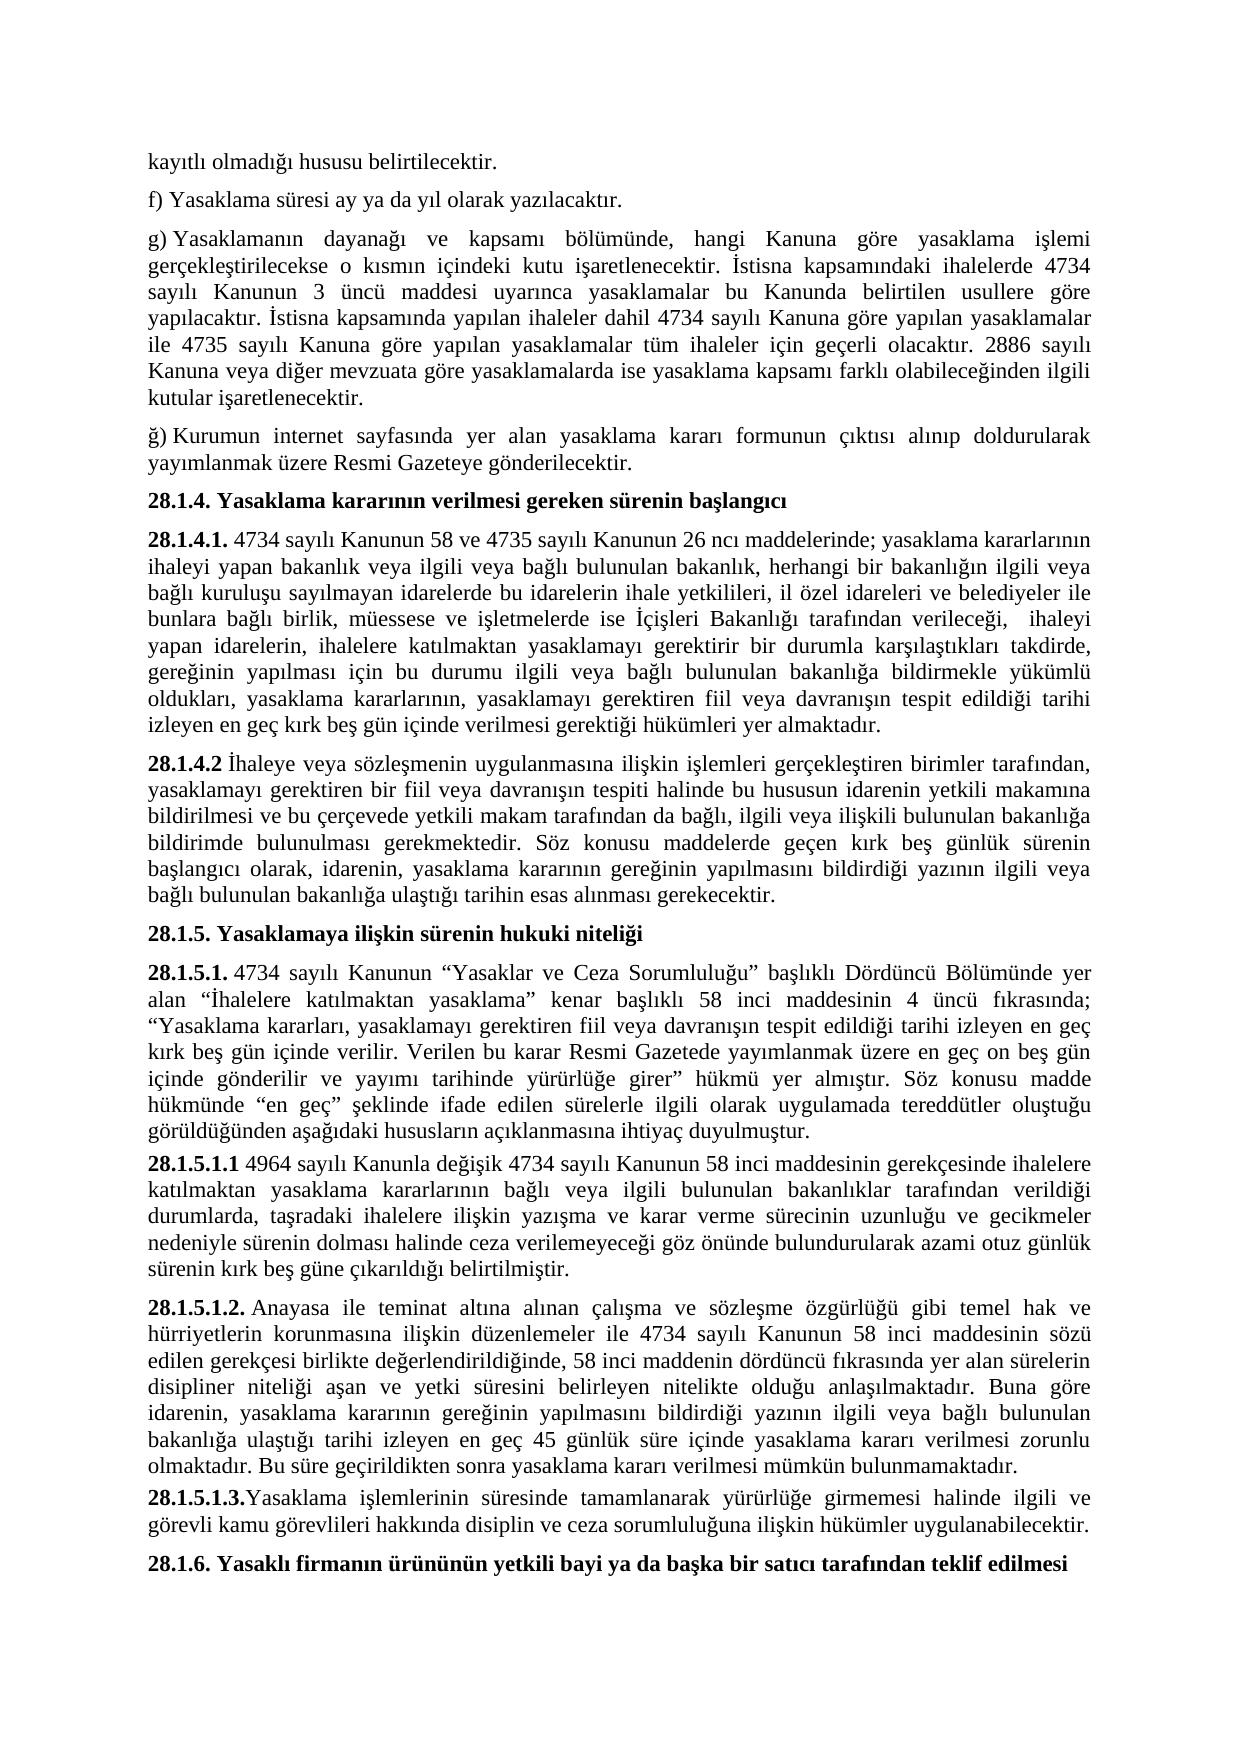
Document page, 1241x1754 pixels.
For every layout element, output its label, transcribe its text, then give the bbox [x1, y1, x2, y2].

text 28.1.5.1.3.Yasaklama işlemlerinin süresinde tamamlanarak yürürlüğe girmemesi halinde ilgili ve görevli kamu görevlileri hakkında disiplin ve ceza sorumluluğuna ilişkin hükümler uygulanabilecektir. [148, 1484, 1092, 1537]
text 28.1.5.1. 4734 sayılı Kanunun “Yasaklar ve Ceza Sorumluluğu” başlıklı Dördüncü Bölümünde yer alan “İhalelere katılmaktan yasaklama” kenar başlıklı 58 inci maddesinin 4 üncü fıkrasında; “Yasaklama kararları, yasaklamayı gerektiren fiil veya davranışın tespit edildiği tarihi izleyen en geç kırk beş gün içinde verilir. Verilen bu karar Resmi Gazetede yayımlanmak üzere en geç on beş gün içinde gönderilir ve yayımı tarihinde yürürlüğe girer” hükmü yer almıştır. Söz konusu madde hükmünde “en geç” şeklinde ifade edilen sürelerle ilgili olarak uygulamada tereddütler oluştuğu görüldüğünden aşağıdaki hususların açıklanmasına ihtiyaç duyulmuştur. [148, 959, 1092, 1144]
text 28.1.6. Yasaklı firmanın ürününün yetkili bayi ya da başka bir satıcı tarafından teklif edilmesi [148, 1549, 1092, 1576]
text 28.1.4.1. 4734 sayılı Kanunun 58 ve 4735 sayılı Kanunun 26 ncı maddelerinde; yasaklama kararlarının ihaleyi yapan bakanlık veya ilgili veya bağlı bulunulan bakanlık, herhangi bir bakanlığın ilgili veya bağlı kuruluşu sayılmayan idarelerde bu idarelerin ihale yetkilileri, il özel idareleri ve belediyeler ile bunlara bağlı birlik, müessese ve işletmelerde ise İçişleri Bakanlığı tarafından verileceği, ihaleyi yapan idarelerin, ihalelere katılmaktan yasaklamayı gerektirir bir durumla karşılaştıkları takdirde, gereğinin yapılması için bu durumu ilgili veya bağlı bulunulan bakanlığa bildirmekle yükümlü oldukları, yasaklama kararlarının, yasaklamayı gerektiren fiil veya davranışın tespit edildiği tarihi izleyen en geç kırk beş gün içinde verilmesi gerektiği hükümleri yer almaktadır. [148, 526, 1092, 737]
text 28.1.5.1.1 4964 sayılı Kanunla değişik 4734 sayılı Kanunun 58 inci maddesinin gerekçesinde ihalelere katılmaktan yasaklama kararlarının bağlı veya ilgili bulunulan bakanlıklar tarafından verildiği durumlarda, taşradaki ihalelere ilişkin yazışma ve karar verme sürecinin uzunluğu ve gecikmeler nedeniyle sürenin dolması halinde ceza verilemeyeceği göz önünde bulundurularak azami otuz günlük sürenin kırk beş güne çıkarıldığı belirtilmiştir. [148, 1150, 1092, 1281]
text 28.1.4.2 İhaleye veya sözleşmenin uygulanmasına ilişkin işlemleri gerçekleştiren birimler tarafından, yasaklamayı gerektiren bir fiil veya davranışın tespiti halinde bu hususun idarenin yetkili makamına bildirilmesi ve bu çerçevede yetkili makam tarafından da bağlı, ilgili veya ilişkili bulunulan bakanlığa bildirimde bulunulması gerekmektedir. Söz konusu maddelerde geçen kırk beş günlük sürenin başlangıcı olarak, idarenin, yasaklama kararının gereğinin yapılmasını bildirdiği yazının ilgili veya bağlı bulunulan bakanlığa ulaştığı tarihin esas alınması gerekecektir. [148, 750, 1092, 908]
text ğ) Kurumun internet sayfasında yer alan yasaklama kararı formunun çıktısı alınıp doldurularak yayımlanmak üzere Resmi Gazeteye gönderilecektir. [148, 422, 1092, 475]
text 28.1.5.1.2. Anayasa ile teminat altına alınan çalışma ve sözleşme özgürlüğü gibi temel hak ve hürriyetlerin korunmasına ilişkin düzenlemeler ile 4734 sayılı Kanunun 58 inci maddesinin sözü edilen gerekçesi birlikte değerlendirildiğinde, 58 inci maddenin dördüncü fıkrasında yer alan sürelerin disipliner niteliği aşan ve yetki süresini belirleyen nitelikte olduğu anlaşılmaktadır. Buna göre idarenin, yasaklama kararının gereğinin yapılmasını bildirdiği yazının ilgili veya bağlı bulunulan bakanlığa ulaştığı tarihi izleyen en geç 45 günlük süre içinde yasaklama kararı verilmesi zorunlu olmaktadır. Bu süre geçirildikten sonra yasaklama kararı verilmesi mümkün bulunmamaktadır. [148, 1294, 1092, 1478]
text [148, 148, 1092, 174]
text f) Yasaklama süresi ay ya da yıl olarak yazılacaktır. [148, 187, 1092, 213]
text g) Yasaklamanın dayanağı ve kapsamı bölümünde, hangi Kanuna göre yasaklama işlemi gerçekleştirilecekse o kısmın içindeki kutu işaretlenecektir. İstisna kapsamındaki ihalelerde 4734 sayılı Kanunun 3 üncü maddesi uyarınca yasaklamalar bu Kanunda belirtilen usullere göre yapılacaktır. İstisna kapsamında yapılan ihaleler dahil 4734 sayılı Kanuna göre yapılan yasaklamalar ile 4735 sayılı Kanuna göre yapılan yasaklamalar tüm ihaleler için geçerli olacaktır. 2886 sayılı Kanuna veya diğer mevzuata göre yasaklamalarda ise yasaklama kapsamı farklı olabileceğinden ilgili kutular işaretlenecektir. [148, 225, 1092, 410]
text 28.1.4. Yasaklama kararının verilmesi gereken sürenin başlangıcı [148, 488, 1092, 514]
text 28.1.5. Yasaklamaya ilişkin sürenin hukuki niteliği [148, 920, 1092, 947]
